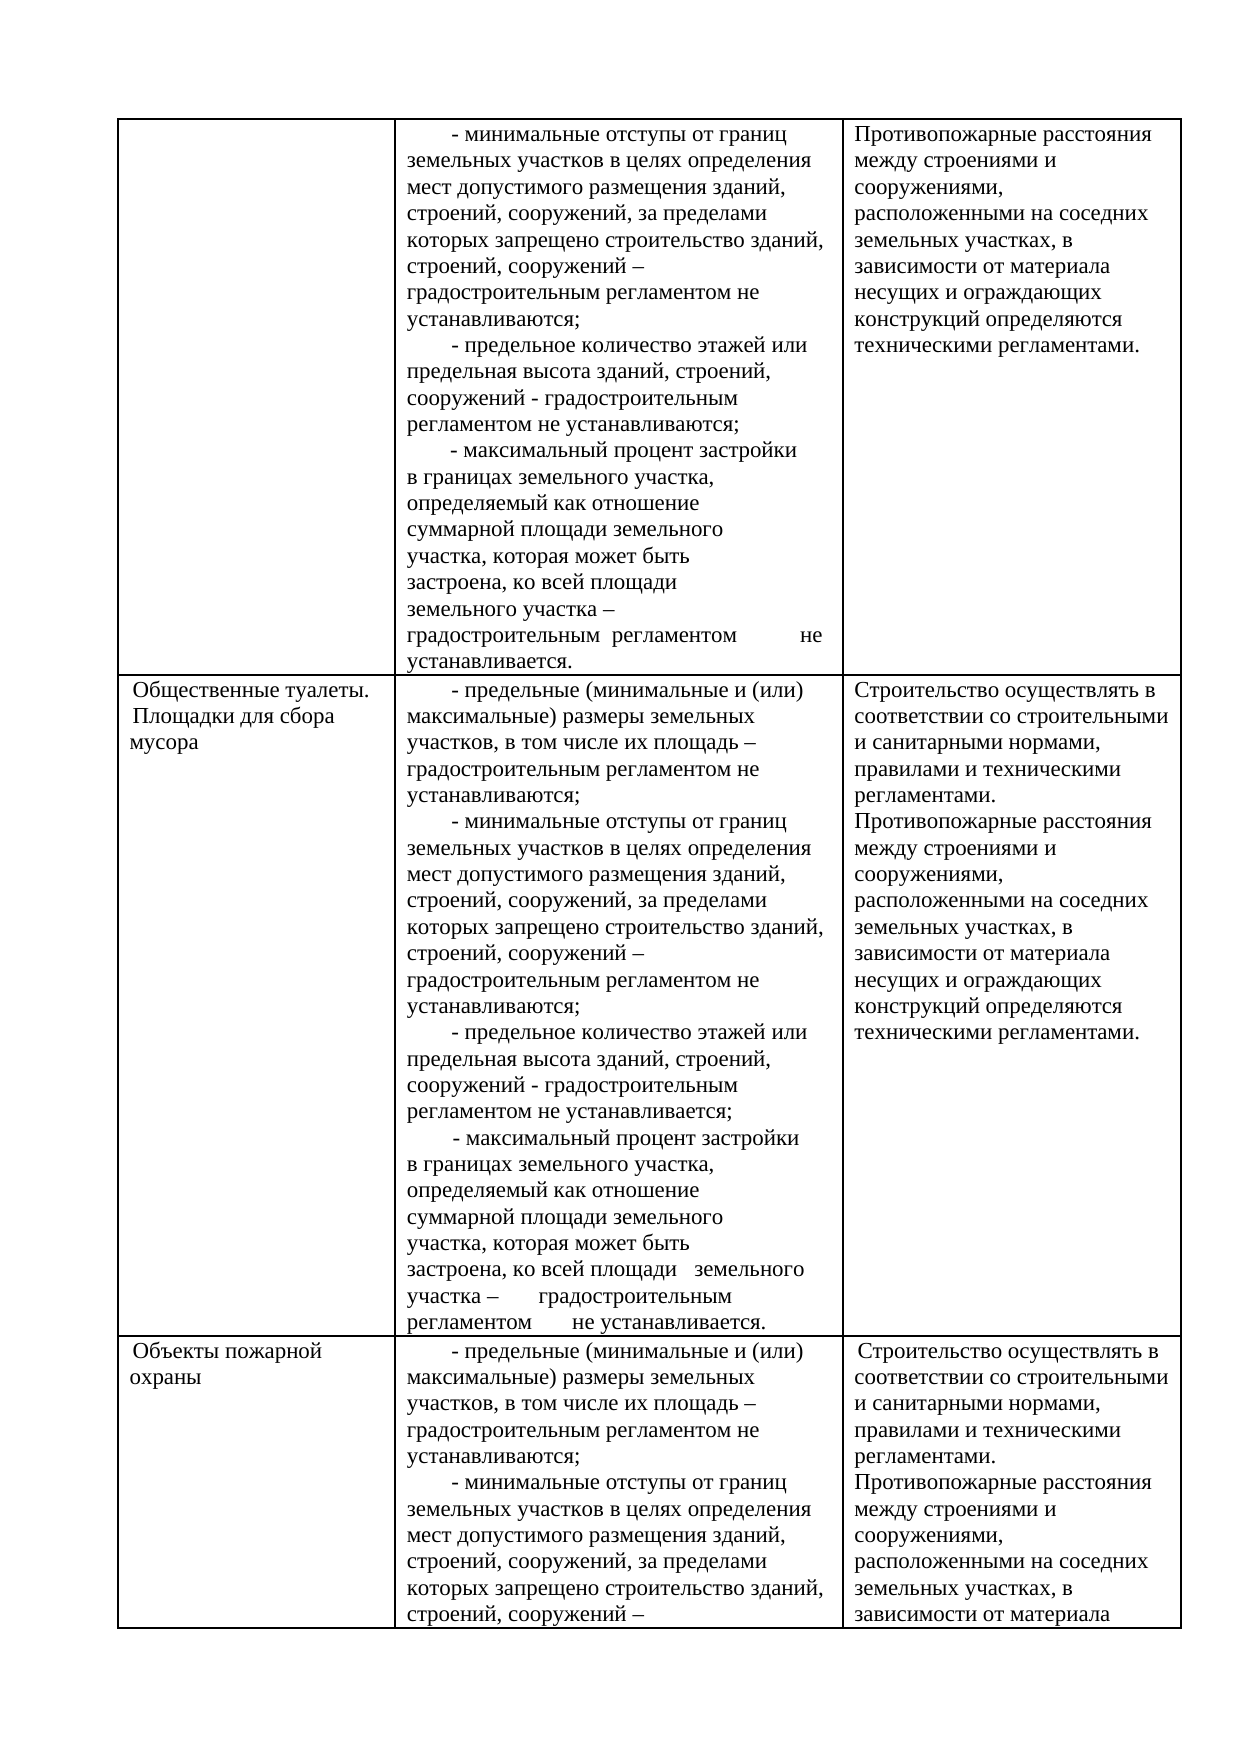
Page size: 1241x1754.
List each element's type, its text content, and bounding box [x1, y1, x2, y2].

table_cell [396, 1337, 842, 1627]
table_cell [119, 120, 394, 674]
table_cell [396, 120, 842, 674]
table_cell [844, 1337, 1180, 1627]
table_cell Общественные туалеты. Площадки для сбора мусора [119, 676, 394, 1334]
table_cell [119, 1337, 394, 1627]
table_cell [844, 120, 1180, 674]
